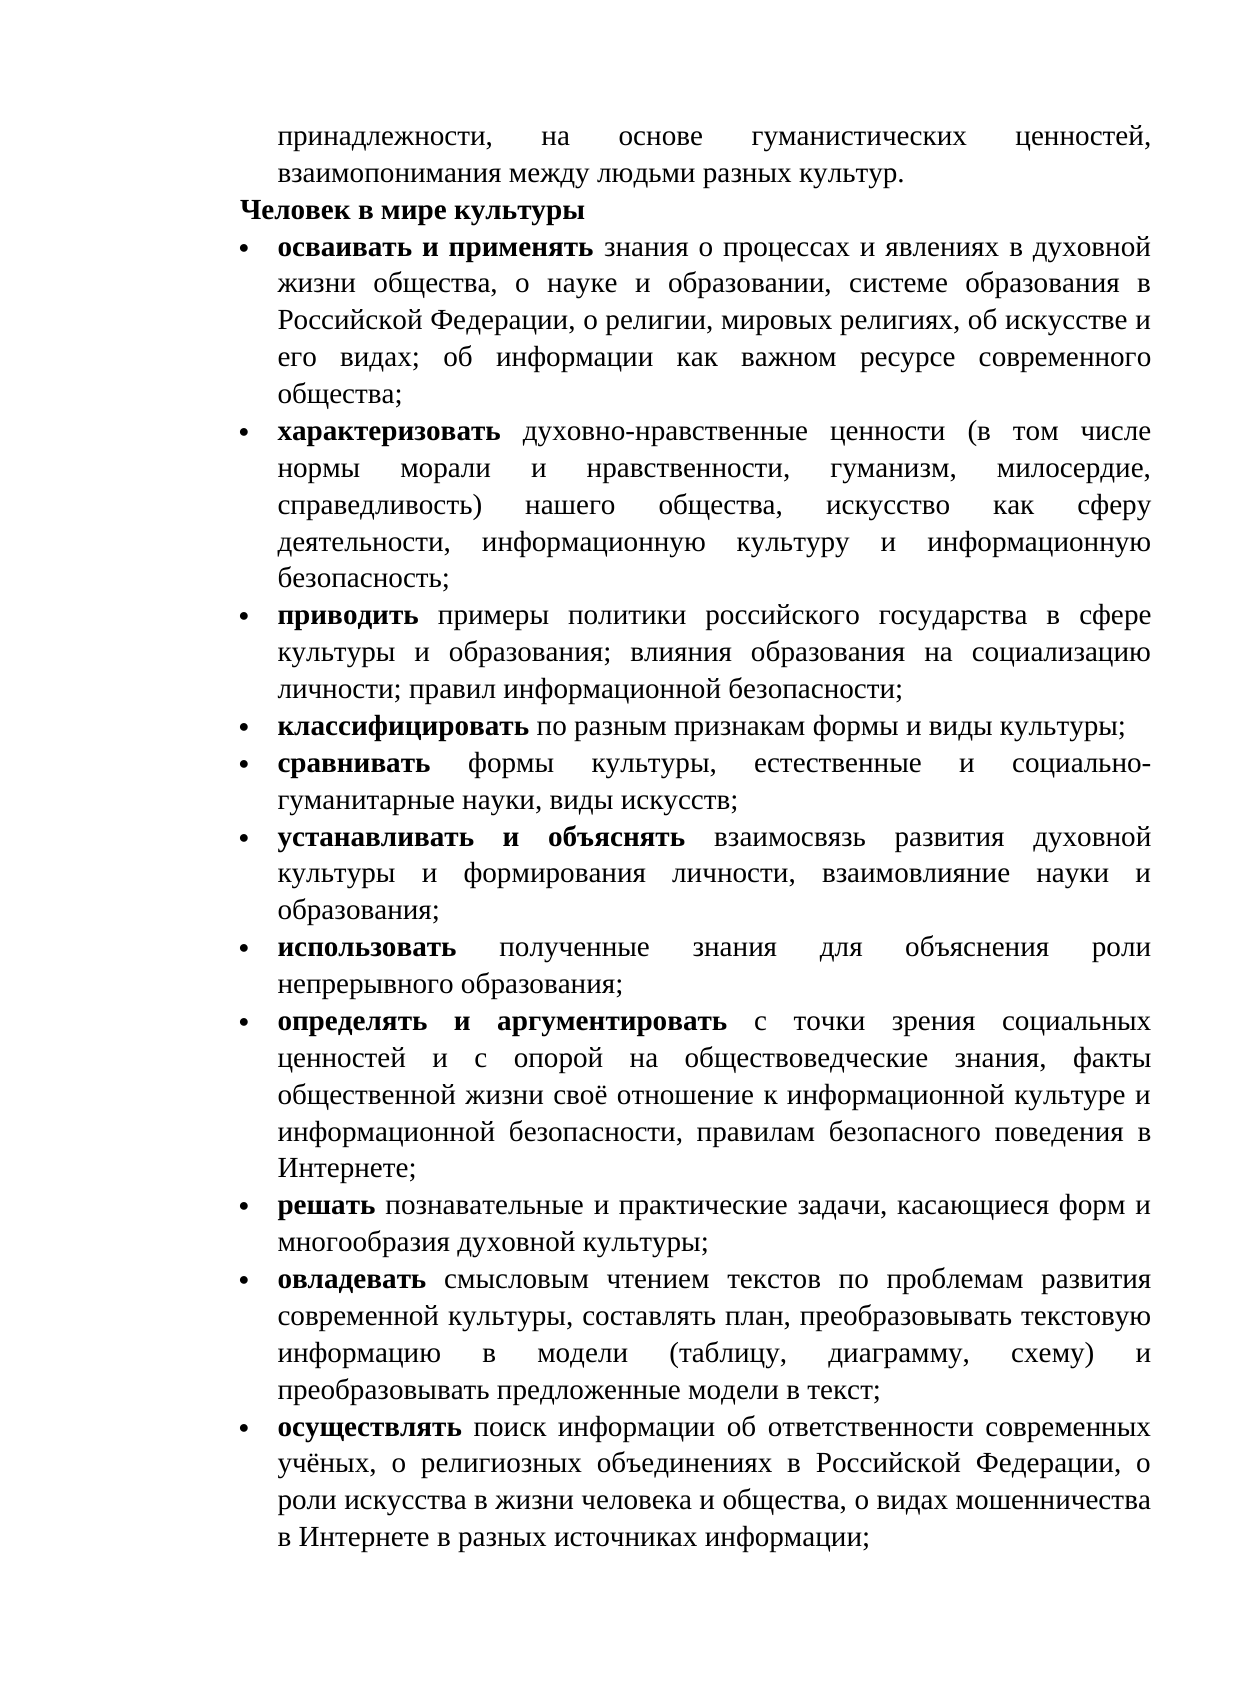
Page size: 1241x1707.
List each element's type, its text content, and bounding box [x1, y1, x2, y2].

list осваивать и применять знания о процессах и явлениях в духовной жизни общества, о науке и образовании, системе образования в Российской Федерации, о религии, мировых религиях, об искусстве и его видах; об информации как важном ресурсе современного общества; [240, 229, 1152, 410]
list характеризовать духовно-нравственные ценности (в том числе нормы морали и нравственности, гуманизм, милосердие, справедливость) нашего общества, искусство как сферу деятельности, информационную культуру и информационную безопасность; [240, 413, 1152, 594]
list решать познавательные и практические задачи, касающиеся форм и многообразия духовной культуры; [240, 1187, 1152, 1258]
text Человек в мире культуры [177, 192, 1152, 225]
list овладевать смысловым чтением текстов по проблемам развития современной культуры, составлять план, преобразовывать текстовую информацию в модели (таблицу, диаграмму, схему) и преобразовывать предложенные модели в текст; [240, 1261, 1152, 1405]
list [240, 118, 1152, 188]
list приводить примеры политики российского государства в сфере культуры и образования; влияния образования на социализацию личности; правил информационной безопасности; [240, 597, 1152, 705]
list осуществлять поиск информации об ответственности современных учёных, о религиозных объединениях в Российской Федерации, о роли искусства в жизни человека и общества, о видах мошенничества в Интернете в разных источниках информации; [240, 1409, 1152, 1553]
list сравнивать формы культуры, естественные и социально-гуманитарные науки, виды искусств; [240, 745, 1152, 815]
list классифицировать по разным признакам формы и виды культуры; [240, 708, 1152, 742]
list определять и аргументировать с точки зрения социальных ценностей и с опорой на обществоведческие знания, факты общественной жизни своё отношение к информационной культуре и информационной безопасности, правилам безопасного поведения в Интернете; [240, 1003, 1152, 1184]
list использовать полученные знания для объяснения роли непрерывного образования; [240, 929, 1152, 1000]
list устанавливать и объяснять взаимосвязь развития духовной культуры и формирования личности, взаимовлияние науки и образования; [240, 819, 1152, 926]
